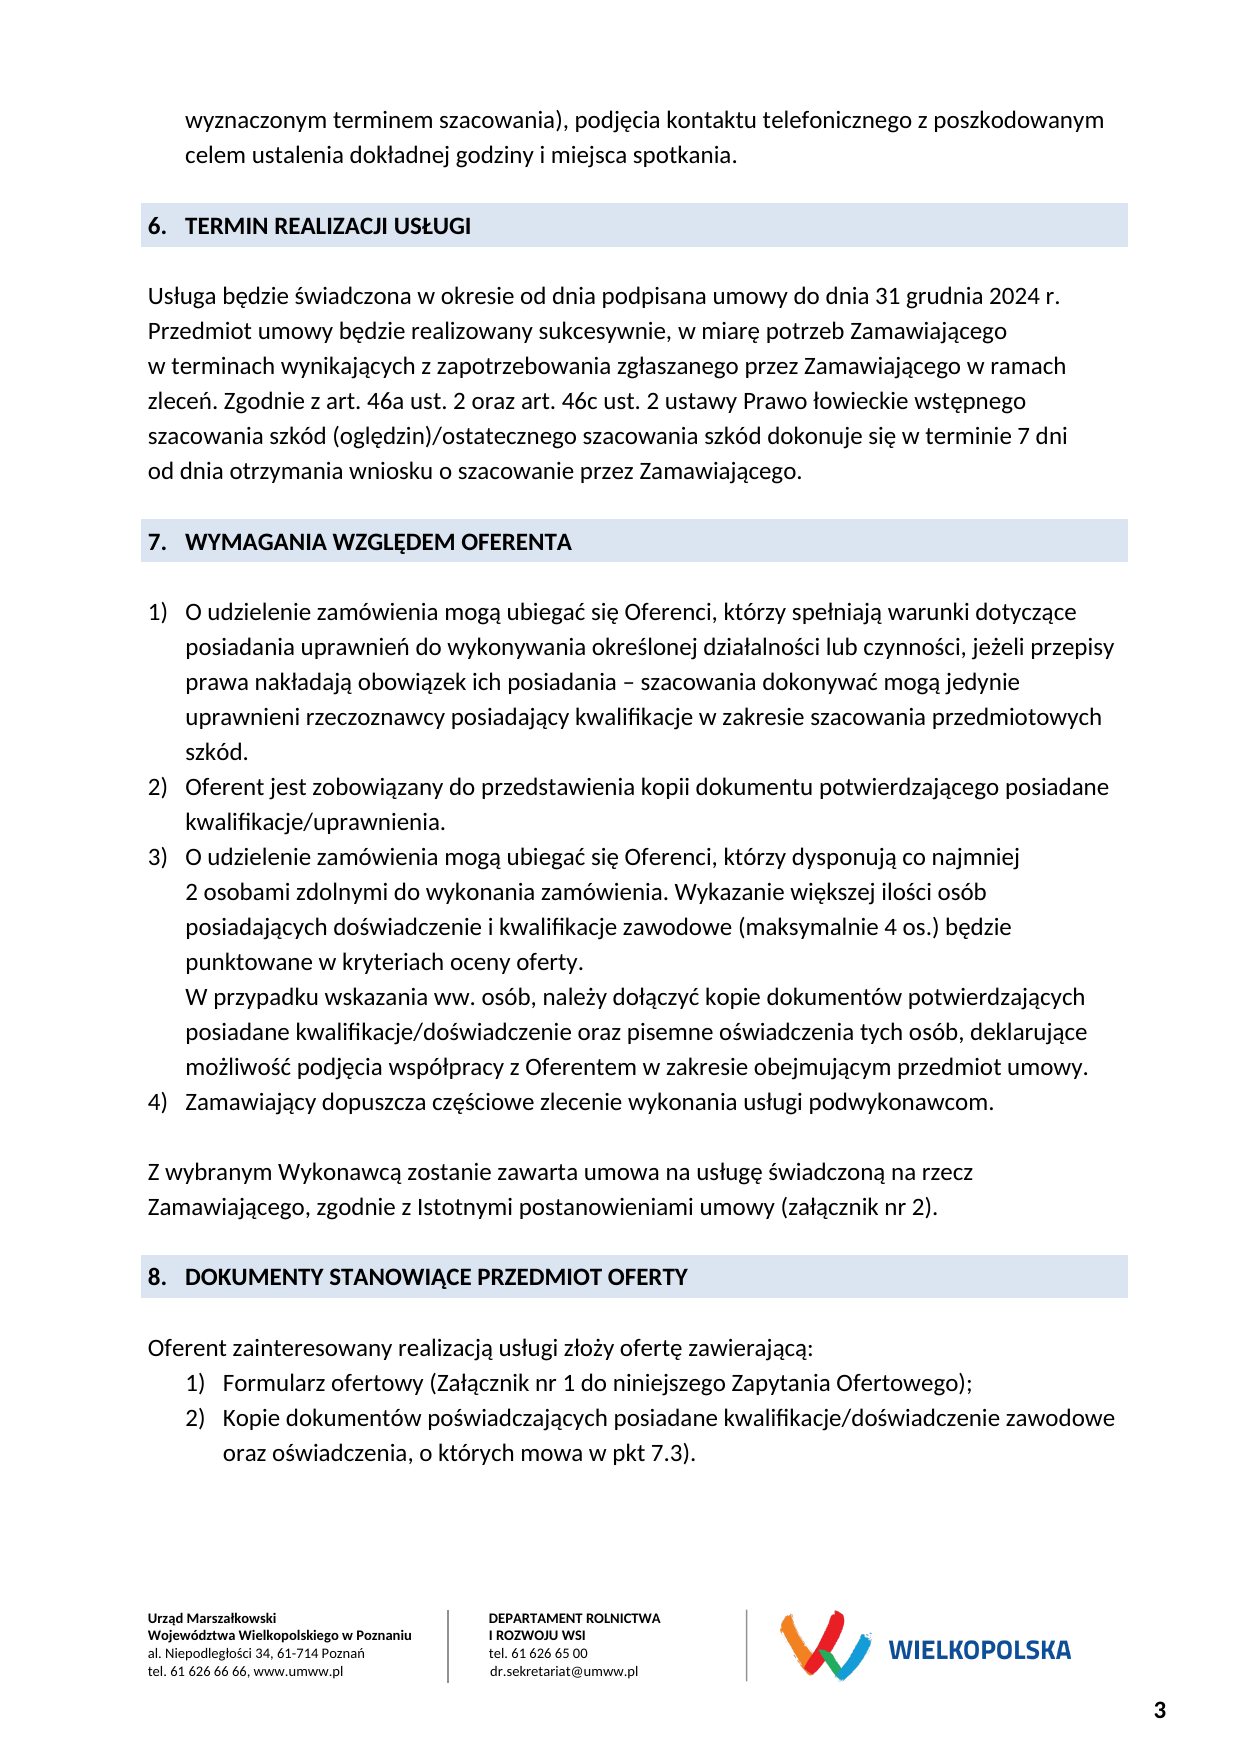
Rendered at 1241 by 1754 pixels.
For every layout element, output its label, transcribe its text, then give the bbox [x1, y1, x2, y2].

list WYMAGANIA WZGLĘDEM OFERENTA [148, 526, 1122, 556]
list Zamawiający dopuszcza częściowe zlecenie wykonania usługi podwykonawcom. [148, 1086, 1122, 1117]
list Oferent jest zobowiązany do przedstawienia kopii dokumentu potwierdzającego posiadane kwalifikacje/uprawnienia. [148, 771, 1122, 837]
list Kopie dokumentów poświadczających posiadane kwalifikacje/doświadczenie zawodowe oraz oświadczenia, o których mowa w pkt 7.3). [185, 1402, 1122, 1467]
list TERMIN REALIZACJI USŁUGI [148, 210, 1122, 240]
text Przedmiot umowy będzie realizowany sukcesywnie, w miarę potrzeb Zamawiającego w terminach wynikających z zapotrzebowania zgłaszanego przez Zamawiającego w ramach zleceń. Zgodnie z art. 46a ust. 2 oraz art. 46c ust. 2 ustawy Prawo łowieckie wstępnego szacowania szkód (oględzin)/ostatecznego szacowania szkód dokonuje się w terminie 7 dni od dnia otrzymania wniosku o szacowanie przez Zamawiającego. [148, 315, 1122, 486]
text Oferent zainteresowany realizacją usługi złoży ofertę zawierającą: [148, 1332, 1122, 1362]
list DOKUMENTY STANOWIĄCE PRZEDMIOT OFERTY [148, 1261, 1122, 1292]
text Z wybranym Wykonawcą zostanie zawarta umowa na usługę świadczoną na rzecz Zamawiającego, zgodnie z Istotnymi postanowieniami umowy (załącznik nr 2). [148, 1156, 1122, 1222]
list O udzielenie zamówienia mogą ubiegać się Oferenci, którzy dysponują co najmniej 2 osobami zdolnymi do wykonania zamówienia. Wykazanie większej ilości osób posiadających doświadczenie i kwalifikacje zawodowe (maksymalnie 4 os.) będzie punktowane w kryteriach oceny oferty. [148, 841, 1122, 977]
text W przypadku wskazania ww. osób, należy dołączyć kopie dokumentów potwierdzających posiadane kwalifikacje/doświadczenie oraz pisemne oświadczenia tych osób, deklarujące możliwość podjęcia współpracy z Oferentem w zakresie obejmującym przedmiot umowy. [185, 981, 1122, 1082]
list O udzielenie zamówienia mogą ubiegać się Oferenci, którzy spełniają warunki dotyczące posiadania uprawnień do wykonywania określonej działalności lub czynności, jeżeli przepisy prawa nakładają obowiązek ich posiadania – szacowania dokonywać mogą jedynie uprawnieni rzeczoznawcy posiadający kwalifikacje w zakresie szacowania przedmiotowych szkód. [148, 596, 1122, 767]
list Formularz ofertowy (Załącznik nr 1 do niniejszego Zapytania Ofertowego); [185, 1367, 1122, 1397]
text Usługa będzie świadczona w okresie od dnia podpisana umowy do dnia 31 grudnia 2024 r. [148, 280, 1122, 311]
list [148, 104, 1122, 170]
